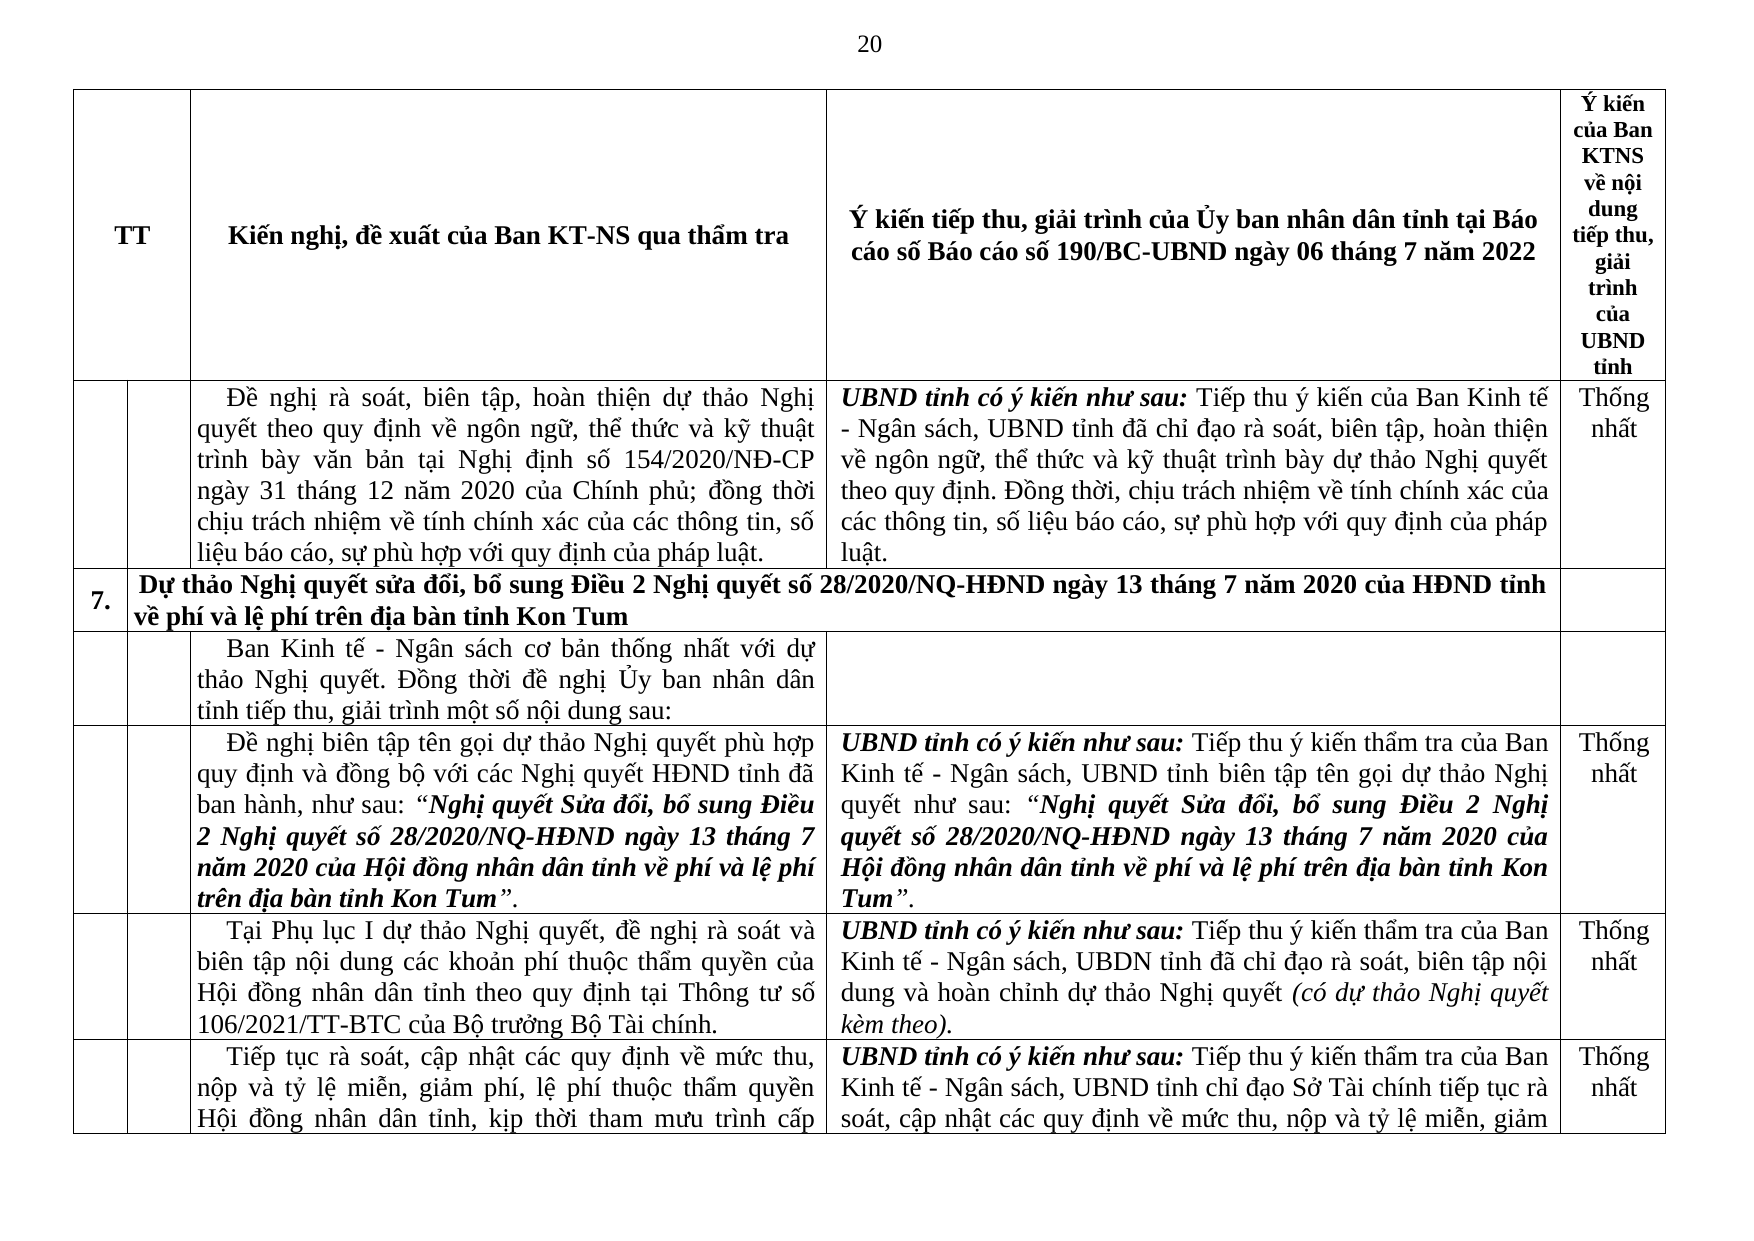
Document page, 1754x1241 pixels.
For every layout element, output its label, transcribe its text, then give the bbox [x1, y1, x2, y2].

table_header Ý kiến của Ban KTNS về nội dung tiếp thu, giải trình của UBND tỉnh [1561, 90, 1665, 379]
table_cell Thống nhất [1561, 726, 1665, 913]
table_cell [74, 632, 127, 725]
table_cell [74, 1040, 127, 1133]
table_header Ý kiến tiếp thu, giải trình của Ủy ban nhân dân tỉnh tại Báo cáo số Báo cáo số 190/BC-UBND ngày 06 tháng 7 năm 2022 [827, 90, 1560, 379]
table_cell [128, 914, 190, 1039]
table_cell Ban Kinh tế - Ngân sách cơ bản thống nhất với dự thảo Nghị quyết. Đồng thời đề nghị Ủy ban nhân dân tỉnh tiếp thu, giải trình một số nội dung sau: [191, 632, 826, 725]
table_cell Tiếp tục rà soát, cập nhật các quy định về mức thu, nộp và tỷ lệ miễn, giảm phí, lệ phí thuộc thẩm quyền Hội đồng nhân dân tỉnh, kịp thời tham mưu trình cấp thẩm quyền điều chỉnh hoặc bãi bỏ theo quy định. [191, 1040, 826, 1133]
table_cell Thống nhất [1561, 381, 1665, 567]
table_cell [128, 632, 190, 725]
table_cell [128, 1040, 190, 1133]
table_cell Thống nhất [1561, 1040, 1665, 1133]
table_cell [74, 381, 127, 567]
table_header TT [74, 90, 190, 379]
table_cell [128, 726, 190, 913]
table_cell [74, 914, 127, 1039]
table_cell Dự thảo Nghị quyết sửa đổi, bổ sung Điều 2 Nghị quyết số 28/2020/NQ-HĐND ngày 13 tháng 7 năm 2020 của HĐND tỉnh về phí và lệ phí trên địa bàn tỉnh Kon Tum [128, 569, 1560, 631]
table_cell UBND tỉnh có ý kiến như sau: Tiếp thu ý kiến thẩm tra của Ban Kinh tế - Ngân sách, UBND tỉnh biên tập tên gọi dự thảo Nghị quyết như sau: “Nghị quyết Sửa đổi, bổ sung Điều 2 Nghị quyết số 28/2020/NQ-HĐND ngày 13 tháng 7 năm 2020 của Hội đồng nhân dân tỉnh về phí và lệ phí trên địa bàn tỉnh Kon Tum”. [827, 726, 1560, 913]
table_cell UBND tỉnh có ý kiến như sau: Tiếp thu ý kiến thẩm tra của Ban Kinh tế - Ngân sách, UBDN tỉnh đã chỉ đạo rà soát, biên tập nội dung và hoàn chỉnh dự thảo Nghị quyết (có dự thảo Nghị quyết kèm theo). [827, 914, 1560, 1039]
table_header Kiến nghị, đề xuất của Ban KT-NS qua thẩm tra [191, 90, 826, 379]
table_cell UBND tỉnh có ý kiến như sau: Tiếp thu ý kiến của Ban Kinh tế - Ngân sách, UBND tỉnh đã chỉ đạo rà soát, biên tập, hoàn thiện về ngôn ngữ, thể thức và kỹ thuật trình bày dự thảo Nghị quyết theo quy định. Đồng thời, chịu trách nhiệm về tính chính xác của các thông tin, số liệu báo cáo, sự phù hợp với quy định của pháp luật. [827, 381, 1560, 567]
table_cell Đề nghị biên tập tên gọi dự thảo Nghị quyết phù hợp quy định và đồng bộ với các Nghị quyết HĐND tỉnh đã ban hành, như sau: “Nghị quyết Sửa đổi, bổ sung Điều 2 Nghị quyết số 28/2020/NQ-HĐND ngày 13 tháng 7 năm 2020 của Hội đồng nhân dân tỉnh về phí và lệ phí trên địa bàn tỉnh Kon Tum”. [191, 726, 826, 913]
table_cell [1561, 569, 1665, 631]
table_cell Tại Phụ lục I dự thảo Nghị quyết, đề nghị rà soát và biên tập nội dung các khoản phí thuộc thẩm quyền của Hội đồng nhân dân tỉnh theo quy định tại Thông tư số 106/2021/TT-BTC của Bộ trưởng Bộ Tài chính. [191, 914, 826, 1039]
table_cell [74, 726, 127, 913]
table_cell 7. [74, 569, 127, 631]
table_cell [827, 632, 1560, 725]
table_cell UBND tỉnh có ý kiến như sau: Tiếp thu ý kiến thẩm tra của Ban Kinh tế - Ngân sách, UBND tỉnh chỉ đạo Sở Tài chính tiếp tục rà soát, cập nhật các quy định về mức thu, nộp và tỷ lệ miễn, giảm phí, lệ phí thuộc thẩm quyền HĐND tỉnh, kịp thời tham mưu trình cấp thẩm quyền điều chỉnh hoặc bãi bỏ theo quy định. [827, 1040, 1560, 1133]
table_cell Thống nhất [1561, 914, 1665, 1039]
table_cell [1561, 632, 1665, 725]
table_cell Đề nghị rà soát, biên tập, hoàn thiện dự thảo Nghị quyết theo quy định về ngôn ngữ, thể thức và kỹ thuật trình bày văn bản tại Nghị định số 154/2020/NĐ-CP ngày 31 tháng 12 năm 2020 của Chính phủ; đồng thời chịu trách nhiệm về tính chính xác của các thông tin, số liệu báo cáo, sự phù hợp với quy định của pháp luật. [191, 381, 826, 567]
table_cell [128, 381, 190, 567]
